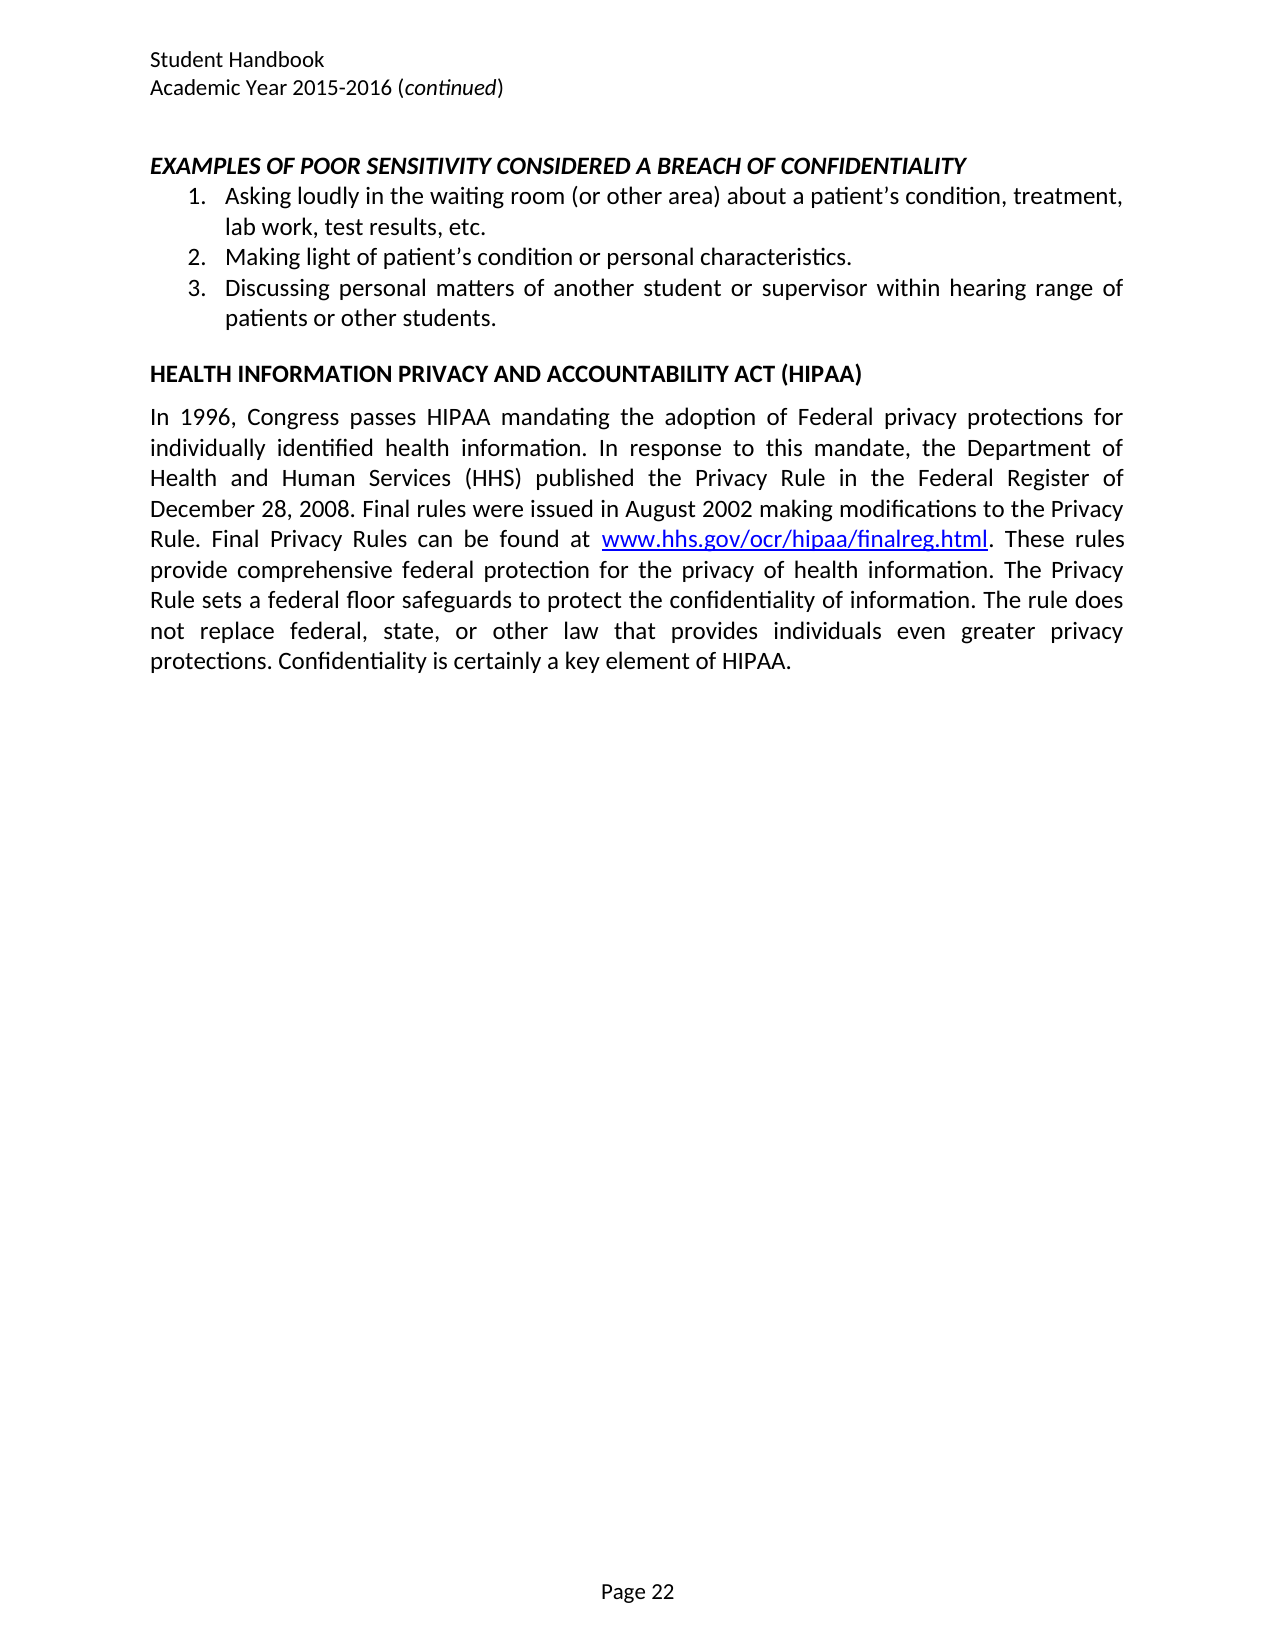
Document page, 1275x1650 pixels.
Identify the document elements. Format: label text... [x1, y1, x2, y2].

subtitle EXAMPLES OF POOR SENSITIVITY CONSIDERED A BREACH OF CONFIDENTIALITY [150, 150, 1125, 181]
list Asking loudly in the waiting room (or other area) about a patient’s condition, treatment, lab work, test results, etc. [187, 181, 1125, 242]
subtitle HEALTH INFORMATION PRIVACY AND ACCOUNTABILITY ACT (HIPAA) [150, 358, 1125, 389]
list Discussing personal matters of another student or supervisor within hearing range of patients or other students. [187, 272, 1125, 333]
text In 1996, Congress passes HIPAA mandating the adoption of Federal privacy protections for individually identified health information. In response to this mandate, the Department of Health and Human Services (HHS) published the Privacy Rule in the Federal Register of December 28, 2008. Final rules were issued in August 2002 making modifications to the Privacy Rule. Final Privacy Rules can be found at www.hhs.gov/ocr/hipaa/finalreg.html. These rules provide comprehensive federal protection for the privacy of health information. The Privacy Rule sets a federal floor safeguards to protect the confidentiality of information. The rule does not replace federal, state, or other law that provides individuals even greater privacy protections. Confidentiality is certainly a key element of HIPAA. [150, 401, 1125, 676]
list Making light of patient’s condition or personal characteristics. [187, 242, 1125, 272]
